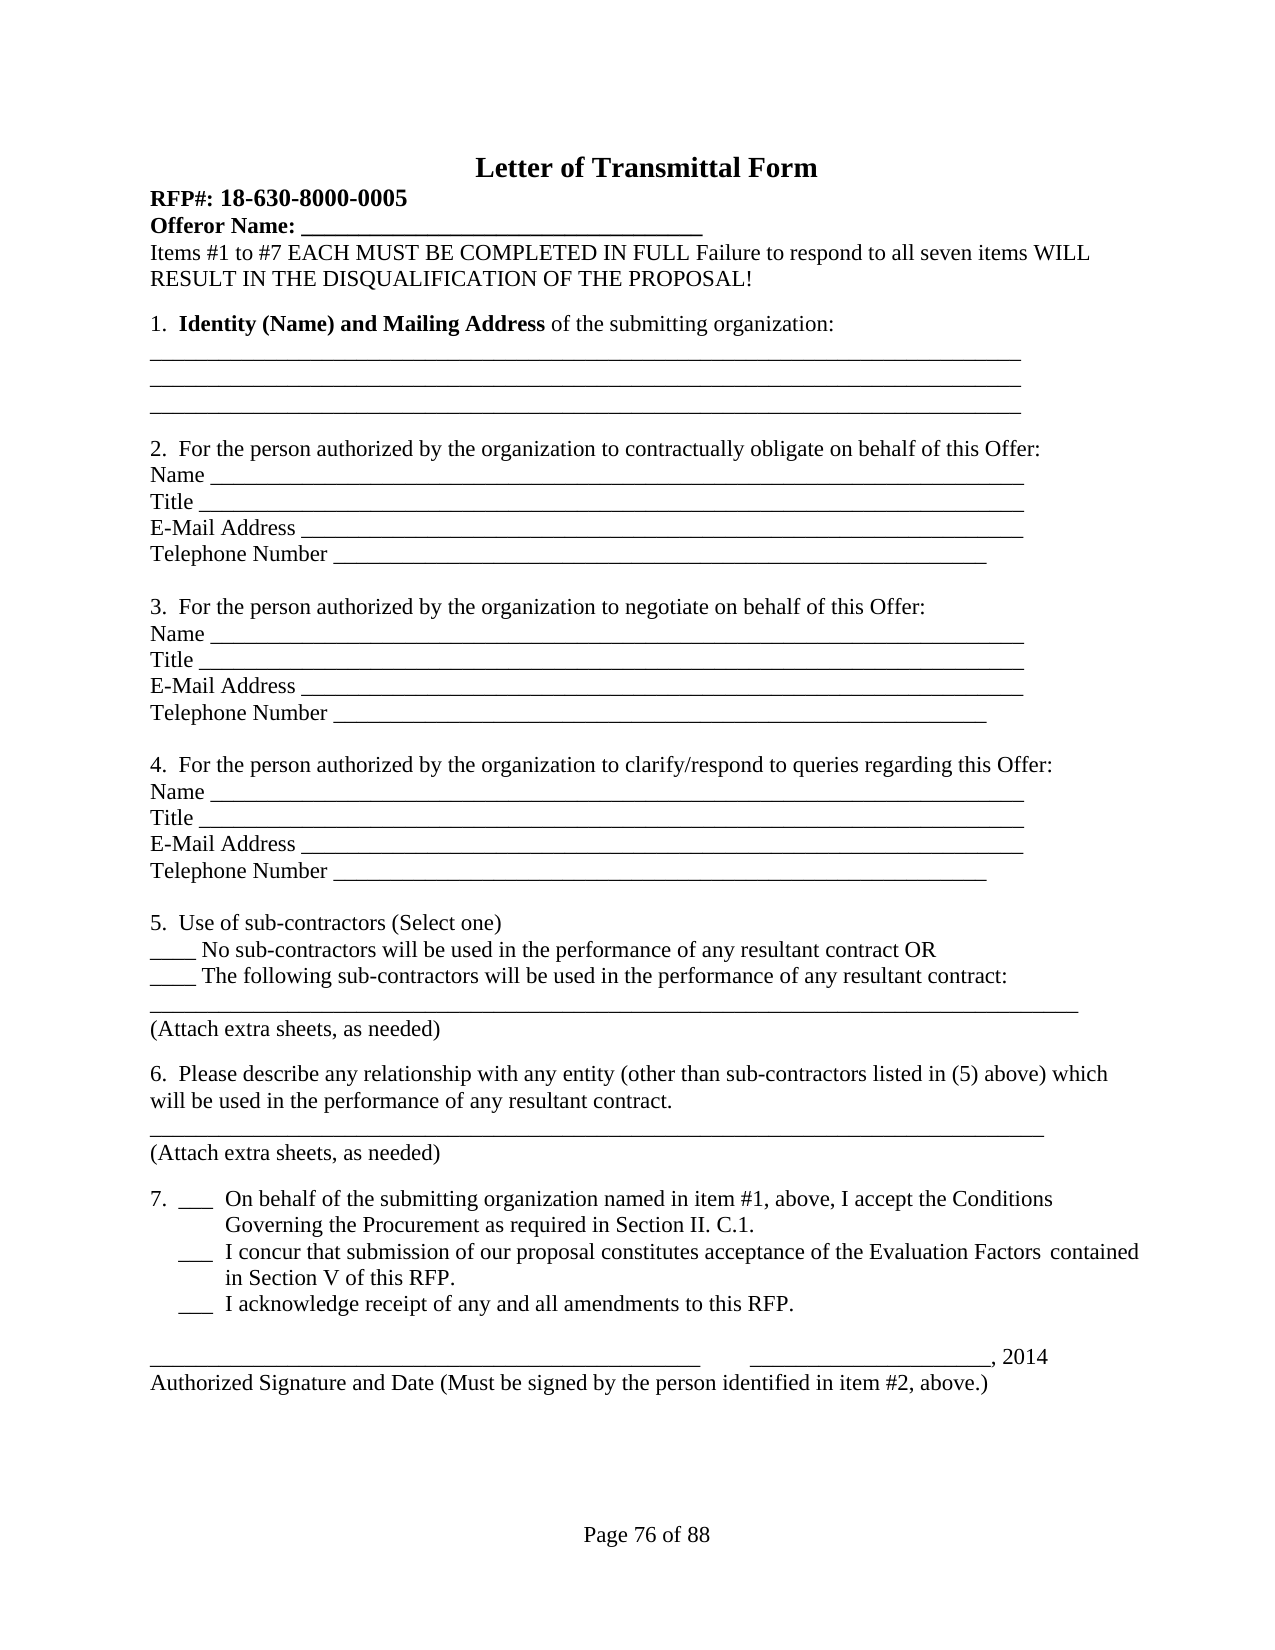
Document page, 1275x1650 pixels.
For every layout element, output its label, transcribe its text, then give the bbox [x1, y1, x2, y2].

text E-Mail Address _______________________________________________________________ [150, 830, 1143, 857]
text Title ________________________________________________________________________ [150, 488, 1143, 514]
text Name _______________________________________________________________________ [150, 619, 1143, 646]
text ___ I concur that submission of our proposal constitutes acceptance of the Evaluation Factors contained in Section V of this RFP. [178, 1238, 1143, 1290]
text Letter of Transmittal Form [150, 150, 1143, 183]
text Governing the Procurement as required in Section II. C.1. [150, 1211, 1143, 1238]
text Title ________________________________________________________________________ [150, 646, 1143, 672]
text ____________________________________________________________________________ [150, 363, 1143, 389]
text 2. For the person authorized by the organization to contractually obligate on behalf of this Offer: [150, 435, 1143, 461]
text 5. Use of sub-contractors (Select one) [150, 909, 1143, 936]
text RFP#: 18-630-8000-0005 [150, 183, 1143, 212]
text ___ I acknowledge receipt of any and all amendments to this RFP. [150, 1290, 1143, 1317]
text 6. Please describe any relationship with any entity (other than sub-contractors listed in (5) above) which will be used in the performance of any resultant contract. [150, 1060, 1143, 1113]
text 1. Identity (Name) and Mailing Address of the submitting organization: [150, 311, 1143, 337]
text Offeror Name: ___________________________________ [150, 212, 1143, 239]
text 7. ___ On behalf of the submitting organization named in item #1, above, I accept the Conditions [150, 1185, 1143, 1211]
text (Attach extra sheets, as needed) [150, 1015, 1143, 1041]
text Name _______________________________________________________________________ [150, 461, 1143, 488]
text Telephone Number _________________________________________________________ [150, 699, 1143, 725]
text ____________________________________________________________________________ [150, 337, 1143, 363]
text E-Mail Address _______________________________________________________________ [150, 514, 1143, 541]
text Telephone Number _________________________________________________________ [150, 541, 1143, 567]
text (Attach extra sheets, as needed) [150, 1139, 1143, 1166]
text 4. For the person authorized by the organization to clarify/respond to queries regarding this Offer: [150, 751, 1143, 778]
text ________________________________________________ _____________________, 2014 [150, 1343, 1143, 1369]
text Authorized Signature and Date (Must be signed by the person identified in item #2, above.) [150, 1369, 1143, 1396]
text Title ________________________________________________________________________ [150, 804, 1143, 830]
text E-Mail Address _______________________________________________________________ [150, 672, 1143, 699]
text Telephone Number _________________________________________________________ [150, 857, 1143, 883]
text ____ The following sub-contractors will be used in the performance of any resultant contract: [150, 962, 1143, 988]
text _________________________________________________________________________________ [150, 988, 1143, 1015]
text ______________________________________________________________________________ [150, 1113, 1143, 1139]
text 3. For the person authorized by the organization to negotiate on behalf of this Offer: [150, 593, 1143, 619]
text ____________________________________________________________________________ [150, 389, 1143, 416]
text ____ No sub-contractors will be used in the performance of any resultant contract OR [150, 936, 1143, 962]
text Items #1 to #7 EACH MUST BE COMPLETED IN FULL Failure to respond to all seven items WILL RESULT IN THE DISQUALIFICATION OF THE PROPOSAL! [150, 239, 1143, 291]
text Name _______________________________________________________________________ [150, 778, 1143, 804]
